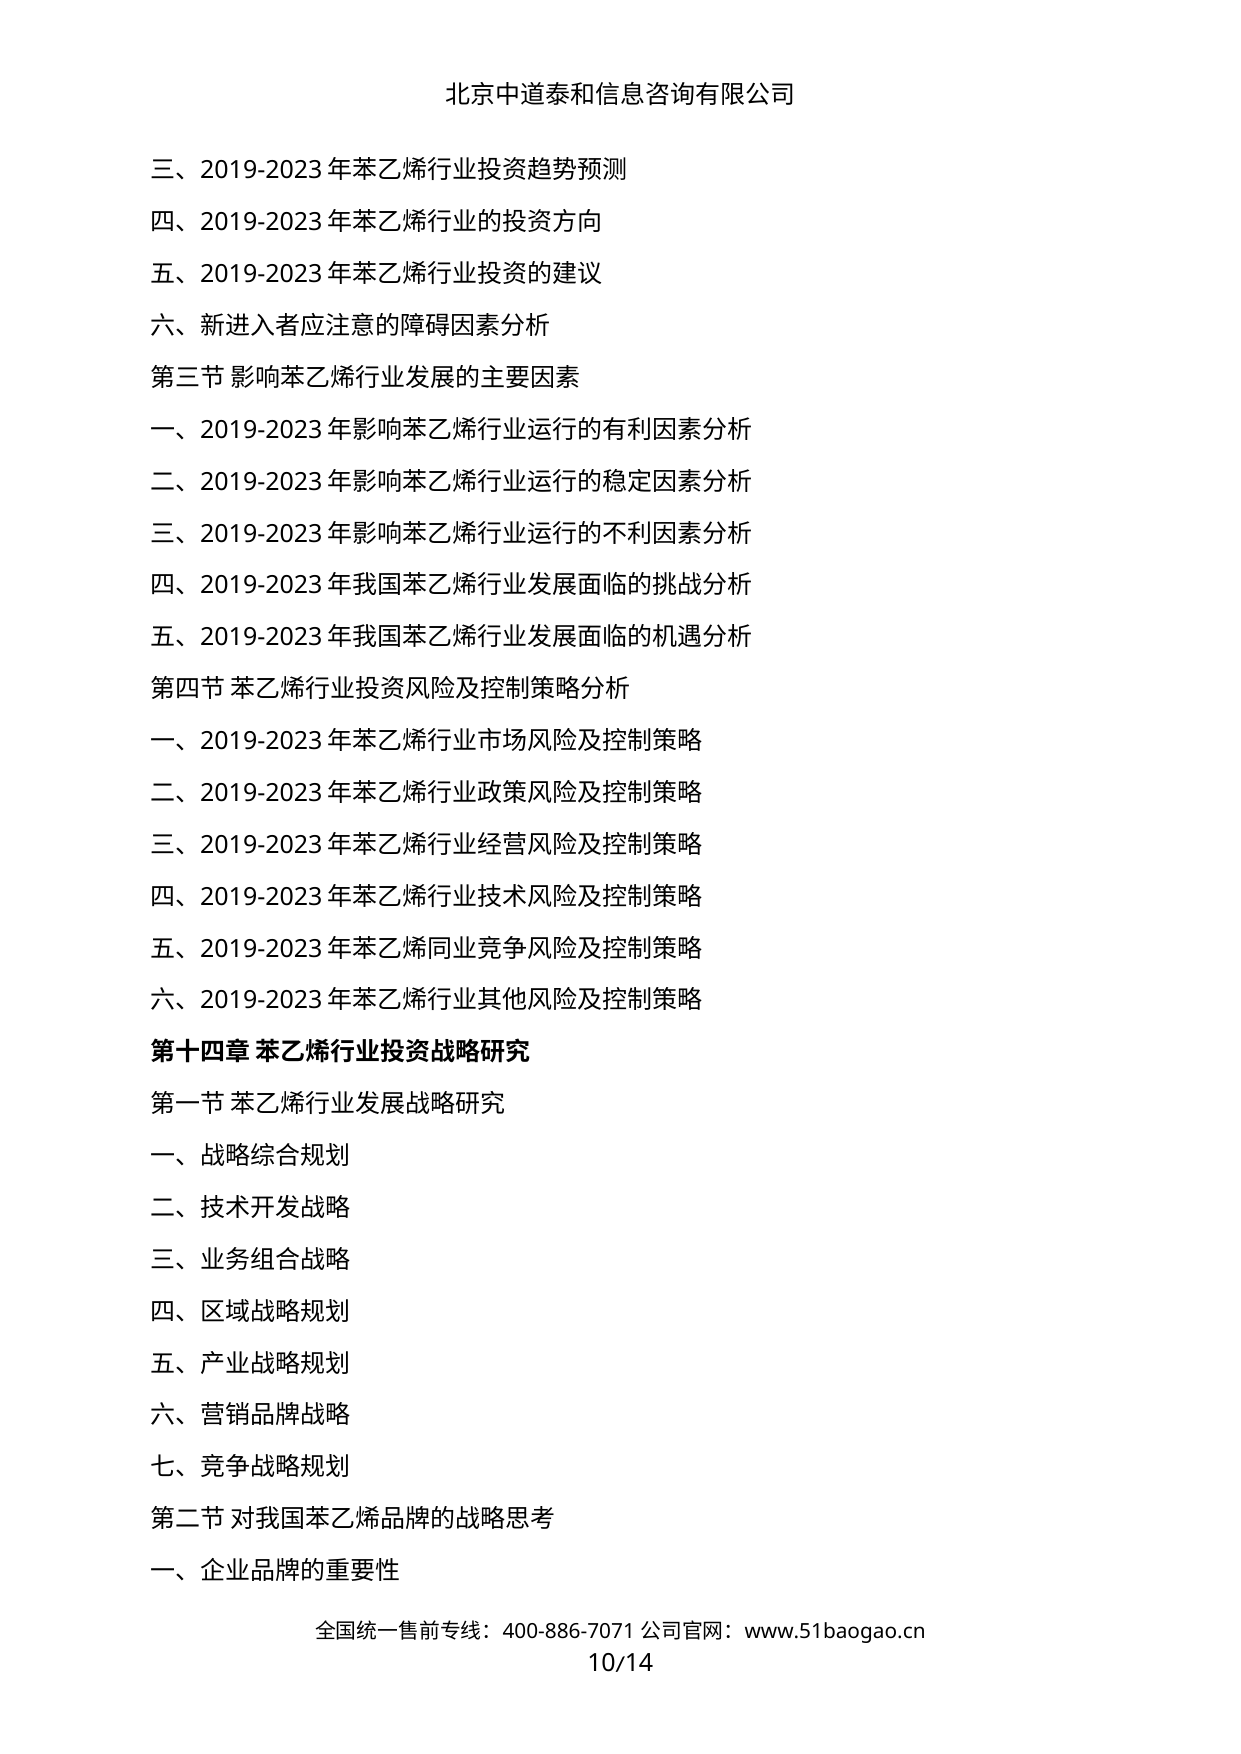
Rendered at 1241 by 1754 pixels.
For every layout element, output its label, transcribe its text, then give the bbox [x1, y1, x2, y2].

text 四、2019-2023年我国苯乙烯行业发展面临的挑战分析 [150, 565, 1090, 601]
text 第一节 苯乙烯行业发展战略研究 [150, 1084, 1090, 1120]
text 第二节 对我国苯乙烯品牌的战略思考 [150, 1499, 1090, 1535]
text 三、2019-2023年苯乙烯行业经营风险及控制策略 [150, 824, 1090, 861]
text 二、技术开发战略 [150, 1187, 1090, 1224]
text 五、2019-2023年苯乙烯同业竞争风险及控制策略 [150, 928, 1090, 964]
text 二、2019-2023年影响苯乙烯行业运行的稳定因素分析 [150, 461, 1090, 497]
text 一、战略综合规划 [150, 1136, 1090, 1172]
text 五、2019-2023年我国苯乙烯行业发展面临的机遇分析 [150, 617, 1090, 653]
text 三、2019-2023年影响苯乙烯行业运行的不利因素分析 [150, 513, 1090, 549]
text 一、2019-2023年苯乙烯行业市场风险及控制策略 [150, 721, 1090, 757]
text 四、2019-2023年苯乙烯行业的投资方向 [150, 202, 1090, 238]
text 六、新进入者应注意的障碍因素分析 [150, 306, 1090, 342]
text 四、区域战略规划 [150, 1291, 1090, 1327]
text 七、竞争战略规划 [150, 1447, 1090, 1483]
text 五、产业战略规划 [150, 1343, 1090, 1379]
text 一、2019-2023年影响苯乙烯行业运行的有利因素分析 [150, 409, 1090, 446]
text 一、企业品牌的重要性 [150, 1551, 1090, 1587]
text 三、业务组合战略 [150, 1239, 1090, 1276]
text 六、2019-2023年苯乙烯行业其他风险及控制策略 [150, 980, 1090, 1016]
text 六、营销品牌战略 [150, 1395, 1090, 1431]
text 第十四章 苯乙烯行业投资战略研究 [150, 1032, 1090, 1068]
text 四、2019-2023年苯乙烯行业技术风险及控制策略 [150, 876, 1090, 912]
text 三、2019-2023年苯乙烯行业投资趋势预测 [150, 150, 1090, 186]
text 二、2019-2023年苯乙烯行业政策风险及控制策略 [150, 772, 1090, 809]
text 五、2019-2023年苯乙烯行业投资的建议 [150, 254, 1090, 290]
text 第三节 影响苯乙烯行业发展的主要因素 [150, 357, 1090, 394]
text 第四节 苯乙烯行业投资风险及控制策略分析 [150, 669, 1090, 705]
